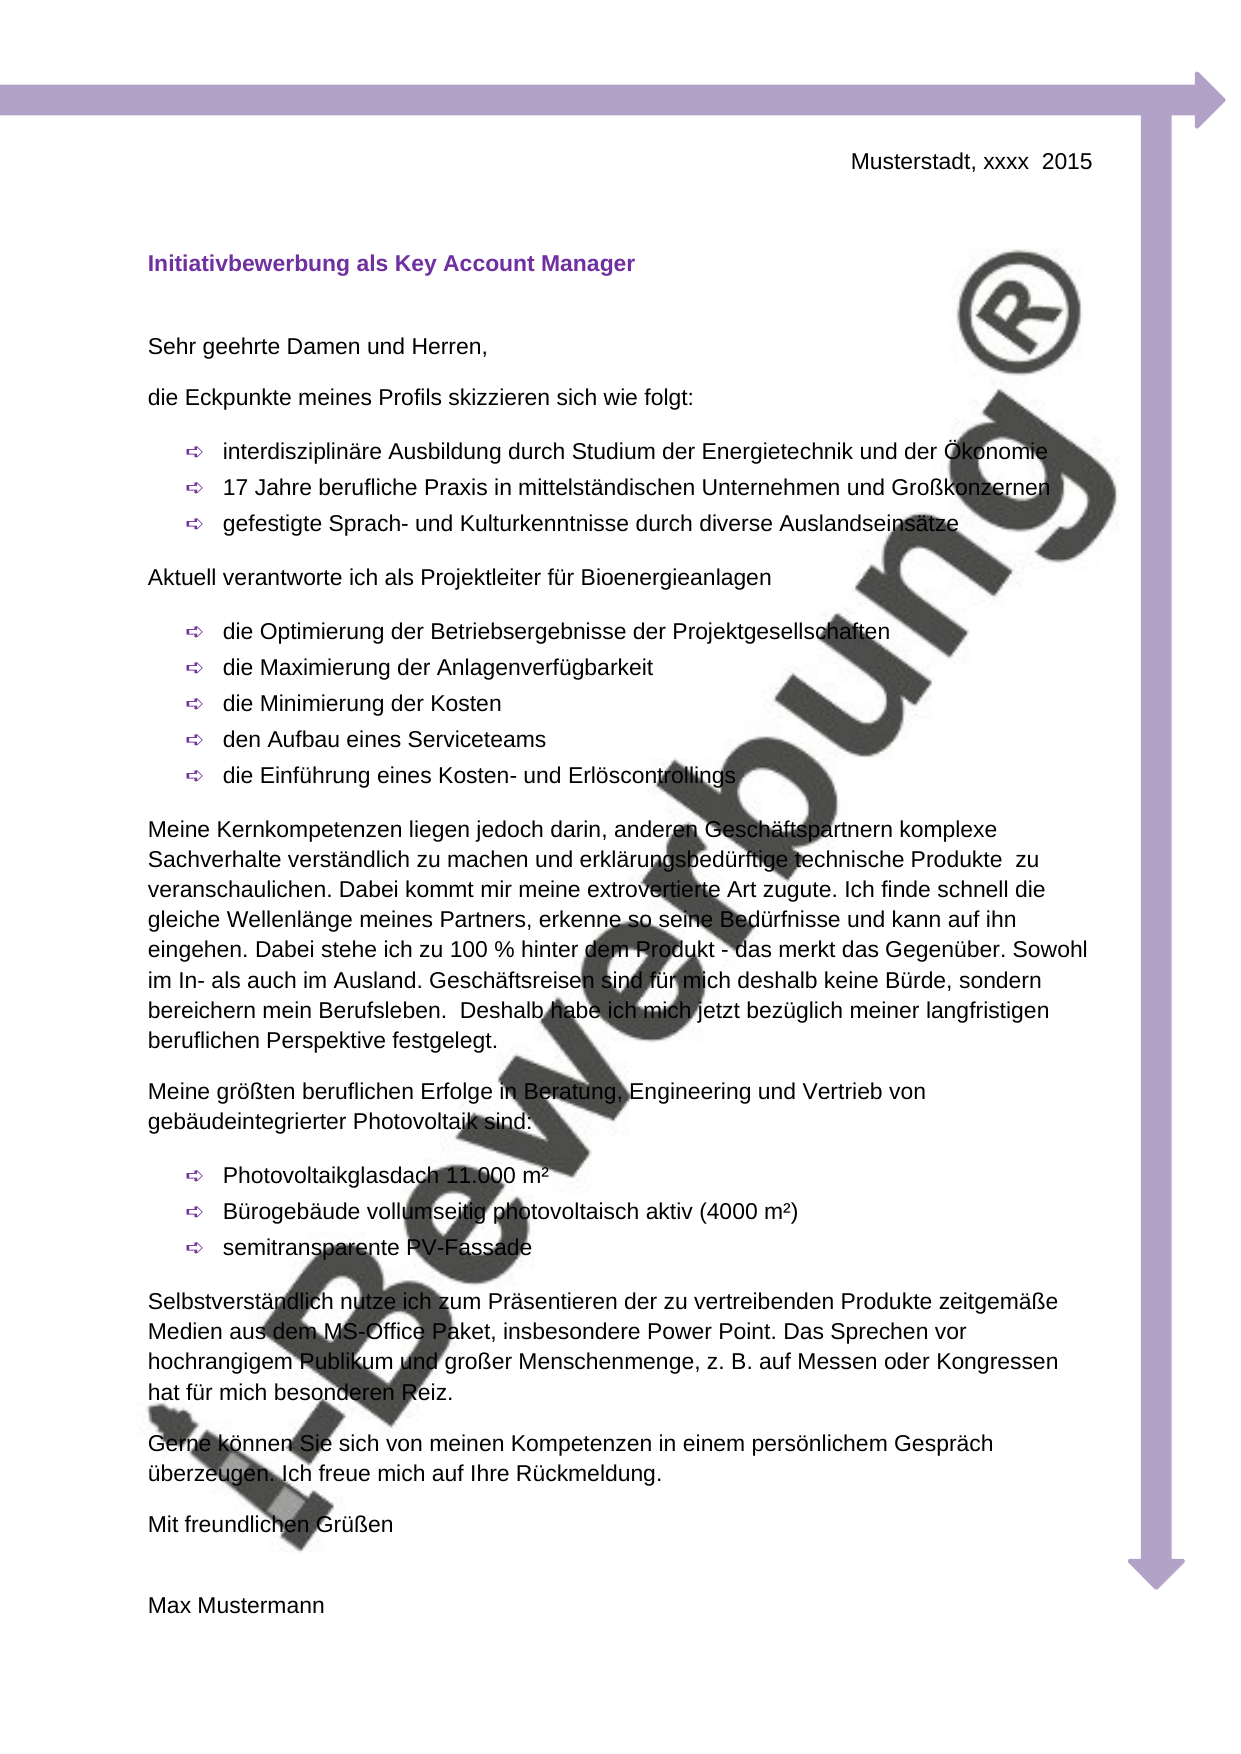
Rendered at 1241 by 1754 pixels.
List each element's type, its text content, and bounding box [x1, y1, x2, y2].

text Max Mustermann [148, 1562, 1093, 1618]
list die Einführung eines Kosten- und Erlöscontrollings [185, 759, 1093, 790]
text Aktuell verantworte ich als Projektleiter für Bioenergieanlagen [148, 564, 1093, 590]
text Selbstverständlich nutze ich zum Präsentieren der zu vertreibenden Produkte zeitgemäße Medien aus dem MS-Office Paket, insbesondere Power Point. Das Sprechen vor hochrangigem Publikum und großer Menschenmenge, z. B. auf Messen oder Kongressen hat für mich besonderen Reiz. [148, 1288, 1093, 1405]
list semitransparente PV-Fassade [185, 1231, 1093, 1262]
text Gerne können Sie sich von meinen Kompetenzen in einem persönlichem Gespräch überzeugen. Ich freue mich auf Ihre Rückmeldung. [148, 1429, 1093, 1486]
text Mit freundlichen Grüßen [148, 1511, 1093, 1537]
text Sehr geehrte Damen und Herren, [148, 333, 1093, 359]
list 17 Jahre berufliche Praxis in mittelständischen Unternehmen und Großkonzernen [185, 471, 1093, 502]
list Photovoltaikglasdach 11.000 m² [185, 1159, 1093, 1191]
text Musterstadt, xxxx 2015 [148, 148, 1093, 174]
text Meine größten beruflichen Erfolge in Beratung, Engineering und Vertrieb von gebäudeintegrierter Photovoltaik sind: [148, 1078, 1093, 1134]
list interdisziplinäre Ausbildung durch Studium der Energietechnik und der Ökonomie [185, 435, 1093, 467]
text Meine Kernkompetenzen liegen jedoch darin, anderen Geschäftspartnern komplexe Sachverhalte verständlich zu machen und erklärungsbedürftige technische Produkte zu veranschaulichen. Dabei kommt mir meine extrovertierte Art zugute. Ich finde schnell die gleiche Wellenlänge meines Partners, erkenne so seine Bedürfnisse und kann auf ihn eingehen. Dabei stehe ich zu 100 % hinter dem Produkt - das merkt das Gegenüber. Sowohl im In- als auch im Ausland. Geschäftsreisen sind für mich deshalb keine Bürde, sondern bereichern mein Berufsleben. Deshalb habe ich mich jetzt bezüglich meiner langfristigen beruflichen Perspektive festgelegt. [148, 816, 1093, 1053]
list Bürogebäude vollumseitig photovoltaisch aktiv (4000 m²) [185, 1195, 1093, 1226]
list die Maximierung der Anlagenverfügbarkeit [185, 651, 1093, 682]
list die Optimierung der Betriebsergebnisse der Projektgesellschaften [185, 615, 1093, 646]
list den Aufbau eines Serviceteams [185, 723, 1093, 754]
picture [0, 0, 1241, 1754]
text die Eckpunkte meines Profils skizzieren sich wie folgt: [148, 384, 1093, 411]
list gefestigte Sprach- und Kulturkenntnisse durch diverse Auslandseinsätze [185, 507, 1093, 538]
text Initiativbewerbung als Key Account Manager [148, 250, 1093, 308]
list die Minimierung der Kosten [185, 687, 1093, 718]
